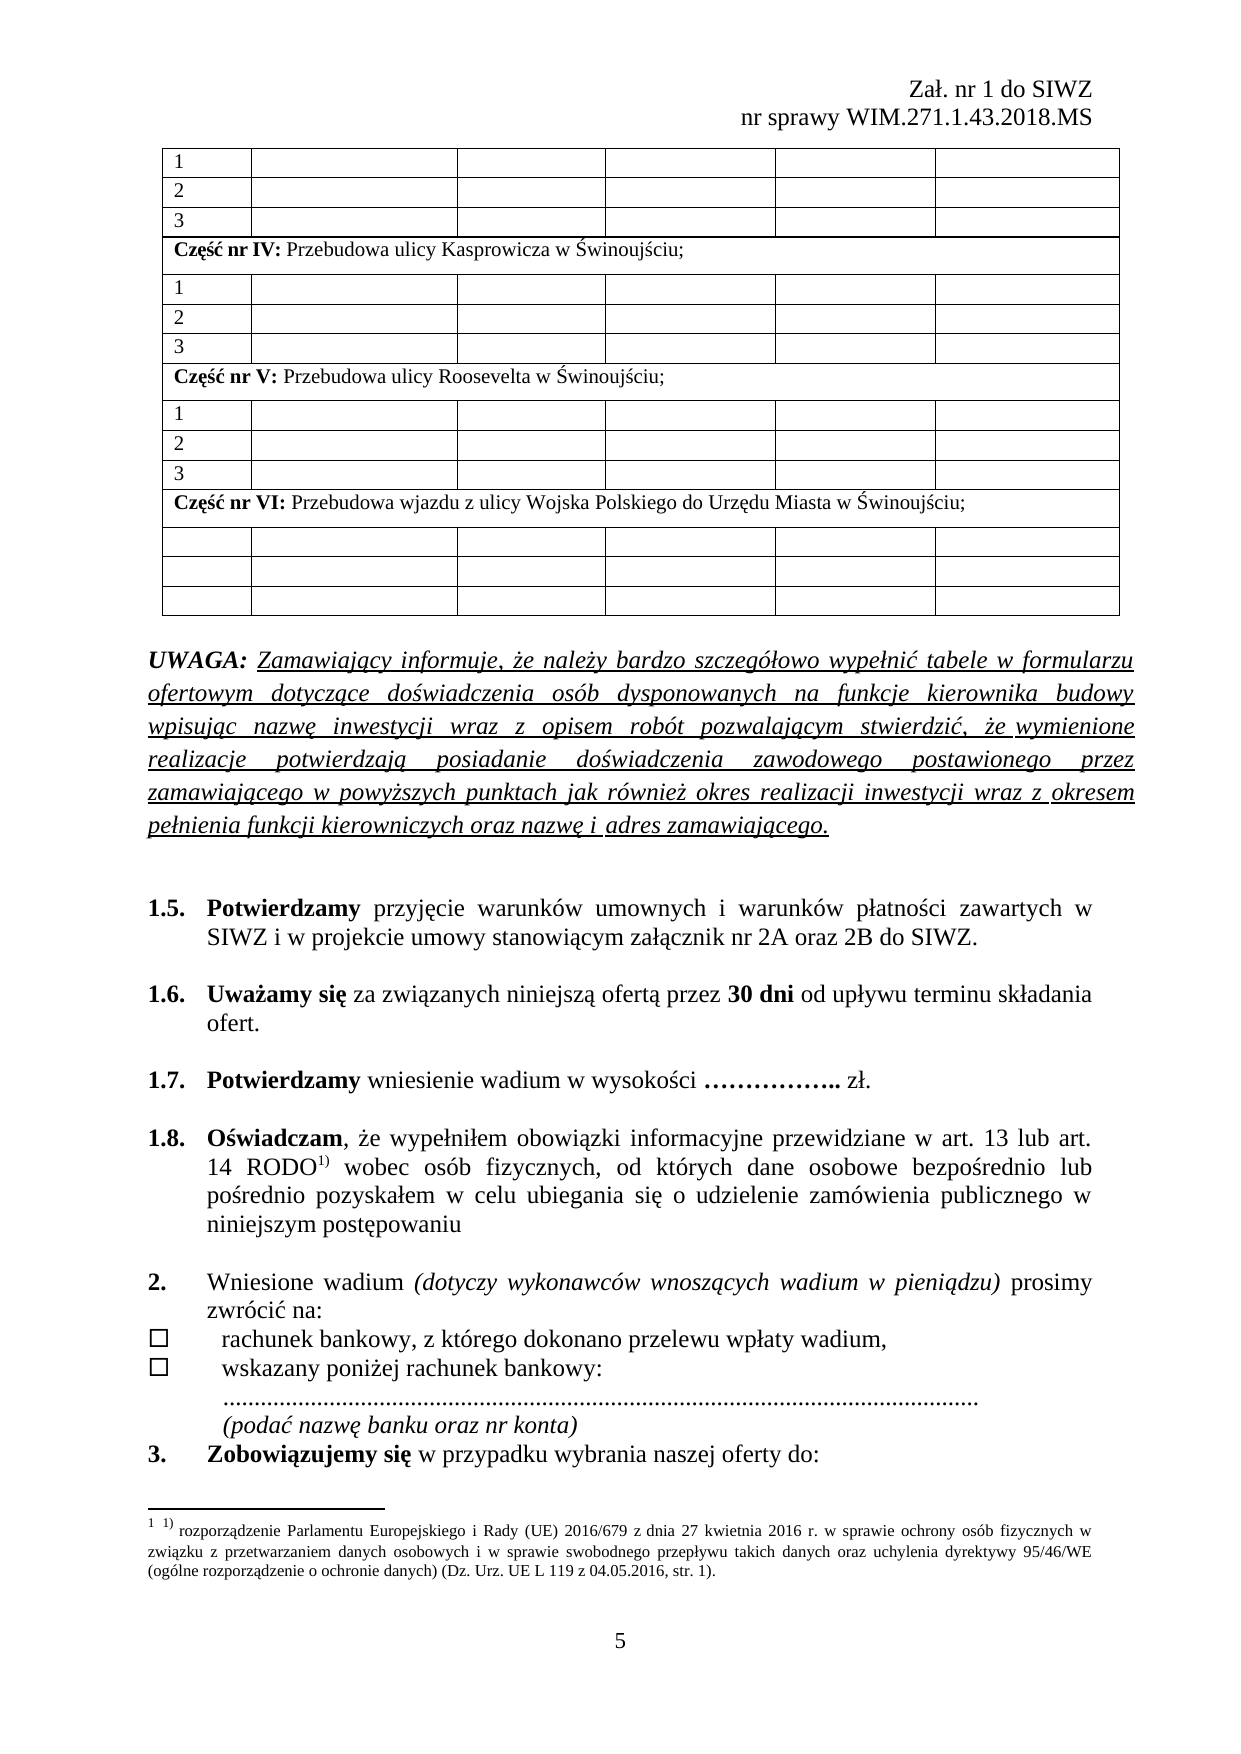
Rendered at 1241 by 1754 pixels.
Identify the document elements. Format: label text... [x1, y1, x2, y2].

table_cell [936, 431, 1119, 459]
table_cell 3 [163, 208, 251, 236]
table_cell [458, 461, 605, 489]
table_cell [252, 587, 457, 615]
table_cell [776, 208, 935, 236]
table_cell [776, 528, 935, 556]
table_cell [252, 401, 457, 430]
table_cell [163, 557, 251, 586]
table_cell [252, 528, 457, 556]
table_cell [458, 275, 605, 303]
table_cell [458, 305, 605, 333]
table_cell [606, 208, 775, 236]
table_cell 2 [163, 178, 251, 207]
text wskazany poniżej rachunek bankowy: [148, 1353, 1093, 1382]
table_cell [936, 461, 1119, 489]
table_cell 3 [163, 461, 251, 489]
table_cell [776, 149, 935, 177]
table_cell [606, 149, 775, 177]
table_cell [606, 178, 775, 207]
table_cell [606, 334, 775, 363]
table_cell [936, 208, 1119, 236]
list Potwierdzamy wniesienie wadium w wysokości …………….. zł. [148, 1065, 1093, 1094]
table_cell Część nr VI: Przebudowa wjazdu z ulicy Wojska Polskiego do Urzędu Miasta w Świnoujściu; [163, 490, 1119, 527]
table_cell [458, 149, 605, 177]
table_cell 2 [163, 305, 251, 333]
list Zobowiązujemy się w przypadku wybrania naszej oferty do: [148, 1439, 1093, 1468]
table_cell Część nr V: Przebudowa ulicy Roosevelta w Świnoujściu; [163, 364, 1119, 400]
text rachunek bankowy, z którego dokonano przelewu wpłaty wadium, [148, 1324, 1093, 1353]
table_cell [606, 275, 775, 303]
list Potwierdzamy przyjęcie warunków umownych i warunków płatności zawartych w SIWZ i w projekcie umowy stanowiącym załącznik nr 2A oraz 2B do SIWZ. [148, 893, 1093, 950]
table_cell [458, 208, 605, 236]
text UWAGA: Zamawiający informuje, że należy bardzo szczegółowo wypełnić tabele w formularzu ofertowym dotyczące doświadczenia osób dysponowanych na funkcje kierownika budowy wpisując nazwę inwestycji wraz z opisem robót pozwalającym stwierdzić, że wymienione realizacje potwierdzają posiadanie doświadczenia zawodowego postawionego przez zamawiającego w powyższych punktach jak również okres realizacji inwestycji wraz z okresem pełnienia funkcji kierowniczych oraz nazwę i adres zamawiającego. [148, 645, 1137, 839]
table_cell [163, 587, 251, 615]
table_cell [606, 528, 775, 556]
table_cell 1 [163, 149, 251, 177]
table_cell [252, 178, 457, 207]
table_cell [606, 557, 775, 586]
table_cell [163, 528, 251, 556]
table_cell [458, 431, 605, 459]
table_cell [458, 178, 605, 207]
table_cell [606, 401, 775, 430]
table_cell [252, 149, 457, 177]
table_cell [252, 461, 457, 489]
table_cell [936, 401, 1119, 430]
table_cell [936, 587, 1119, 615]
table_cell [776, 178, 935, 207]
table_cell [458, 557, 605, 586]
table_cell [776, 305, 935, 333]
table_cell [252, 431, 457, 459]
table_cell [252, 557, 457, 586]
table_cell [458, 401, 605, 430]
table_cell [252, 275, 457, 303]
table_cell [606, 587, 775, 615]
table_cell [776, 401, 935, 430]
table_cell [936, 557, 1119, 586]
table_cell [776, 461, 935, 489]
table_cell [458, 528, 605, 556]
table_cell Część nr IV: Przebudowa ulicy Kasprowicza w Świnoujściu; [163, 238, 1119, 274]
table_cell [458, 334, 605, 363]
list Wniesione wadium (dotyczy wykonawców wnoszących wadium w pieniądzu) prosimy zwrócić na: [148, 1267, 1093, 1324]
table_cell 1 [163, 401, 251, 430]
table_cell [776, 587, 935, 615]
table_cell 2 [163, 431, 251, 459]
table_cell [606, 461, 775, 489]
table_cell [606, 305, 775, 333]
table_cell [936, 178, 1119, 207]
table_cell [252, 305, 457, 333]
table_cell [936, 149, 1119, 177]
table_cell [252, 334, 457, 363]
table_cell [458, 587, 605, 615]
list Uważamy się za związanych niniejszą ofertą przez 30 dni od upływu terminu składania ofert. [148, 979, 1093, 1037]
table_cell [776, 557, 935, 586]
list ......................................................................................................................... [223, 1382, 1093, 1410]
table_cell 3 [163, 334, 251, 363]
list (podać nazwę banku oraz nr konta) [223, 1410, 1093, 1439]
table_cell [252, 208, 457, 236]
table_cell [606, 431, 775, 459]
table_cell [936, 305, 1119, 333]
table_cell [936, 528, 1119, 556]
table_cell [776, 334, 935, 363]
table_cell [776, 275, 935, 303]
table_cell [936, 275, 1119, 303]
table_cell 1 [163, 275, 251, 303]
table_cell [936, 334, 1119, 363]
table_cell [776, 431, 935, 459]
list Oświadczam, że wypełniłem obowiązki informacyjne przewidziane w art. 13 lub art. 14 RODO) wobec osób fizycznych, od których dane osobowe bezpośrednio lub pośrednio pozyskałem w celu ubiegania się o udzielenie zamówienia publicznego w niniejszym postępowaniu [148, 1123, 1093, 1238]
